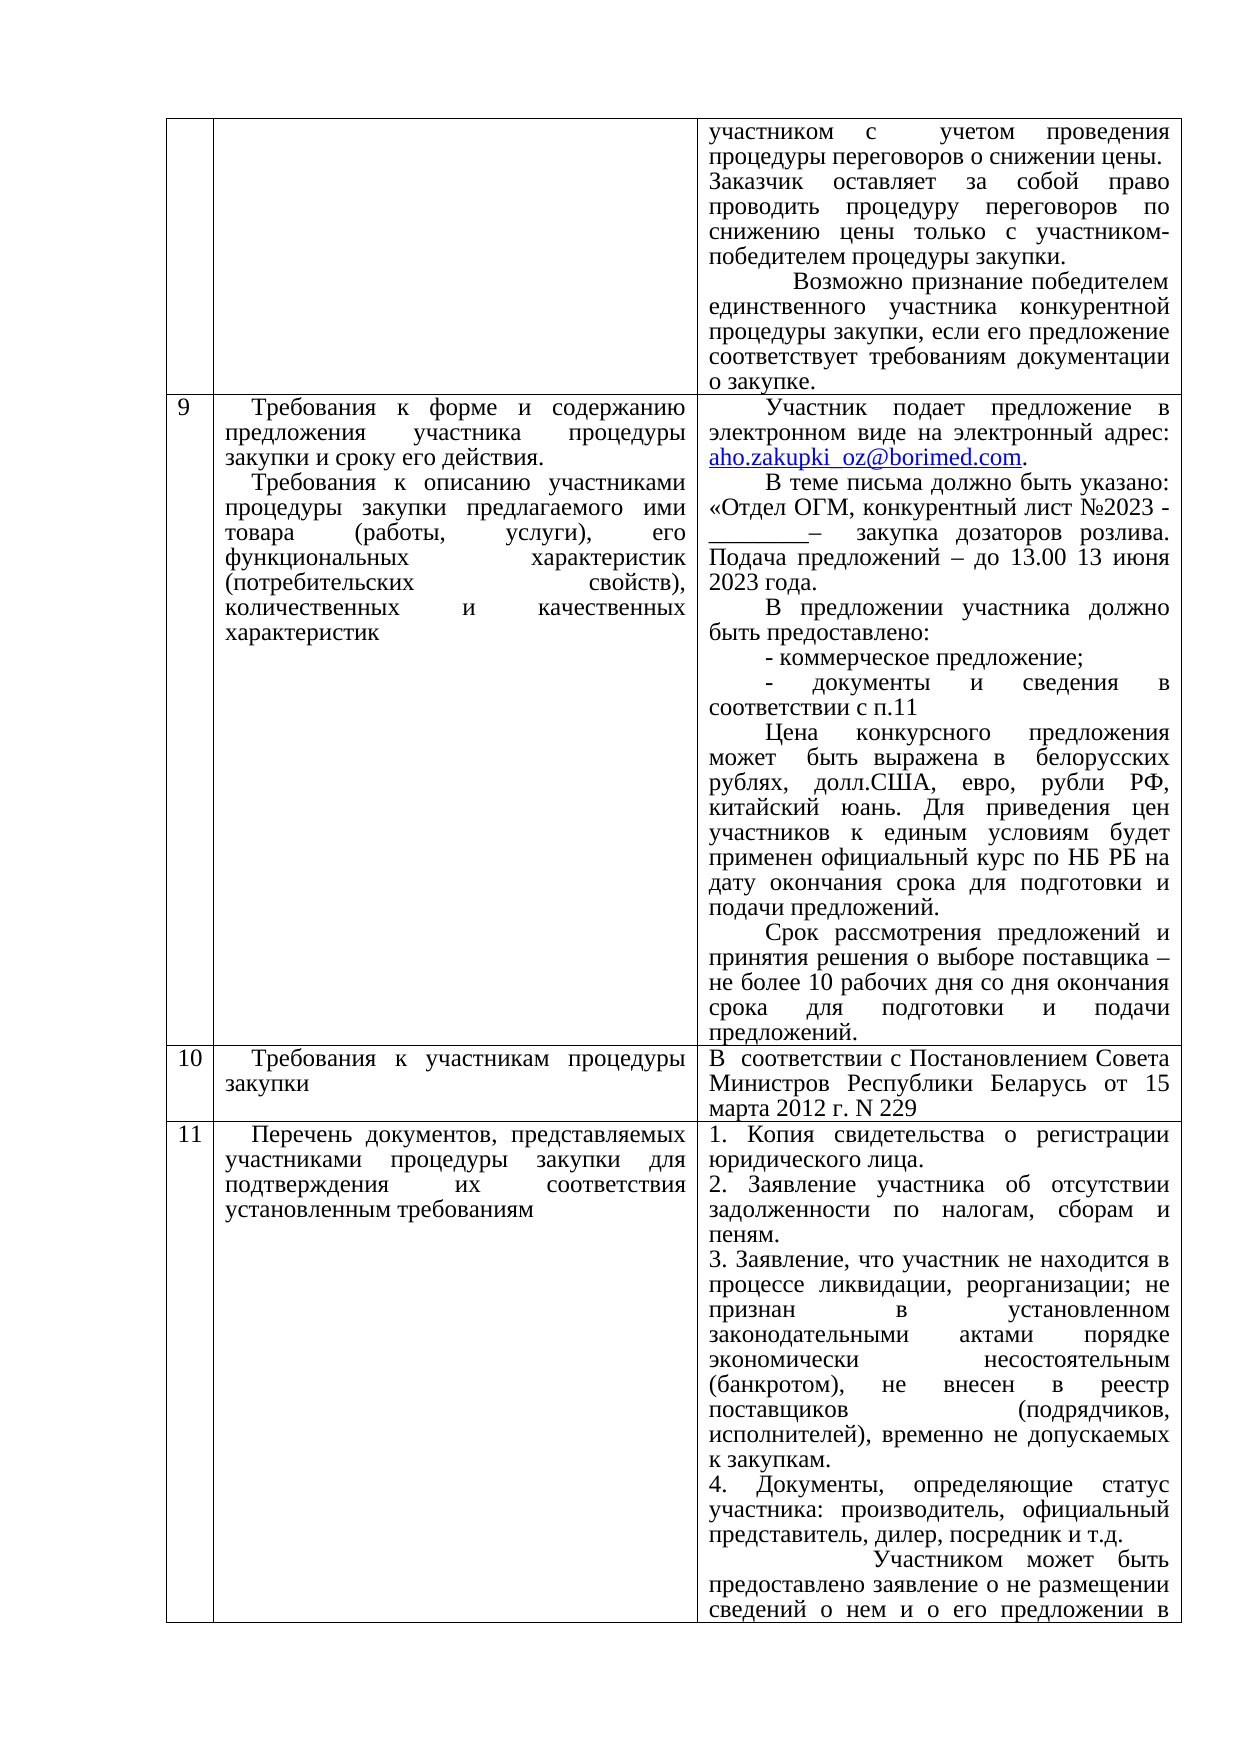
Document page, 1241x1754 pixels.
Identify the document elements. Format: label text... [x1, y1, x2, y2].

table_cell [214, 1122, 697, 1622]
table_cell В соответствии с Постановлением Совета Министров Республики Беларусь от 15 марта 2012 г. N 229 [698, 1046, 1181, 1121]
table_cell 11 [167, 1122, 213, 1622]
table_cell Требования к участникам процедуры закупки [214, 1046, 697, 1121]
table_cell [214, 119, 697, 394]
table_cell Требования к форме и содержанию предложения участника процедуры закупки и сроку его действия. Требования к описанию участниками процедуры закупки предлагаемого ими товара (работы, услуги), его функциональных характеристик (потребительских свойств), количественных и качественных характеристик [214, 395, 697, 1045]
table_cell Участник подает предложение в электронном виде на электронный адрес: aho.zakupki_oz@borimed.com. В теме письма должно быть указано: «Отдел ОГМ, конкурентный лист №2023 - ________– закупка дозаторов розлива. Подача предложений – до 13.00 13 июня 2023 года. В предложении участника должно быть предоставлено: - коммерческое предложение; - документы и сведения в соответствии с п.11 Цена конкурсного предложения может быть выражена в белорусских рублях, долл.США, евро, рубли РФ, китайский юань. Для приведения цен участников к единым условиям будет применен официальный курс по НБ РБ на дату окончания срока для подготовки и подачи предложений. Срок рассмотрения предложений и принятия решения о выборе поставщика – не более 10 рабочих дня со дня окончания срока для подготовки и подачи предложений. [698, 395, 1181, 1045]
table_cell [698, 119, 1181, 394]
table_cell 10 [167, 1046, 213, 1121]
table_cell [698, 1122, 1181, 1622]
table_cell 8 [167, 119, 213, 394]
table_cell 9 [167, 395, 213, 1045]
